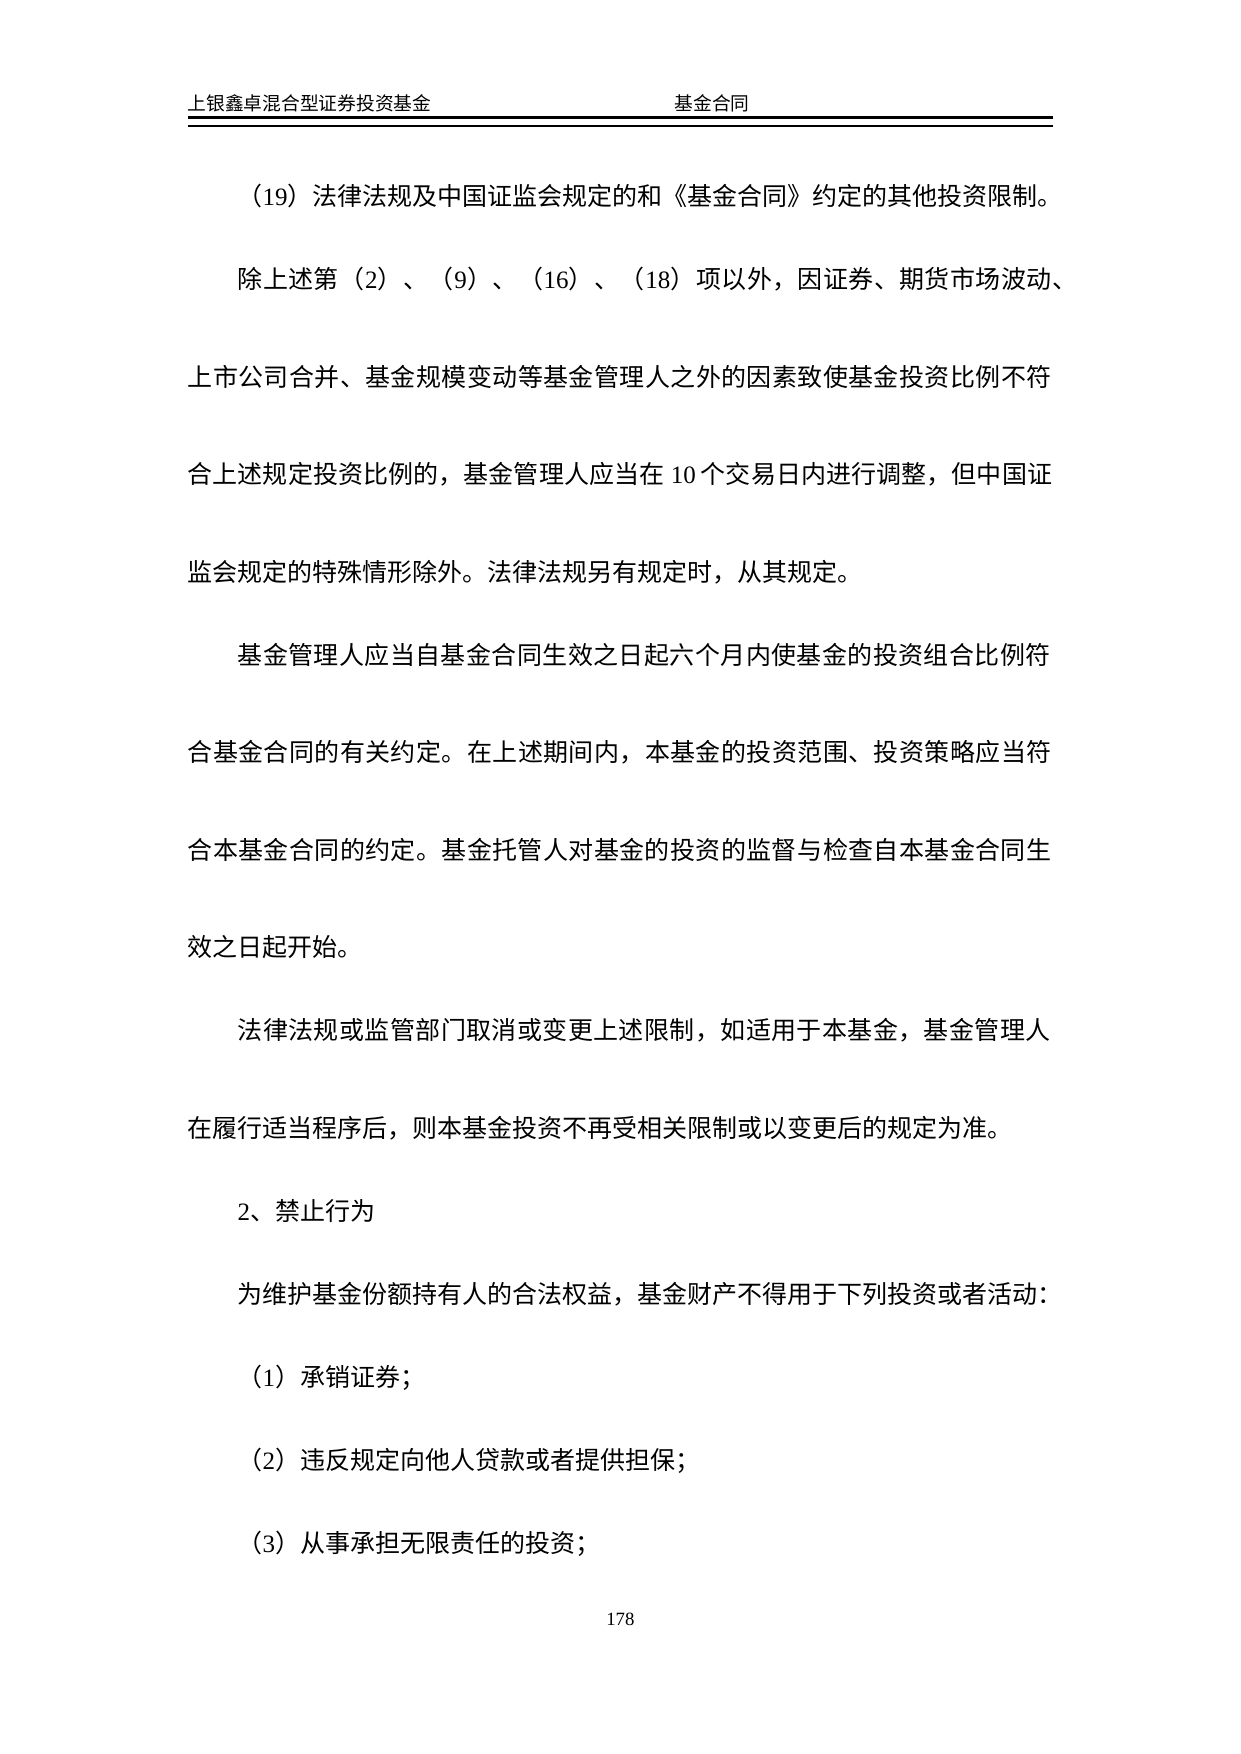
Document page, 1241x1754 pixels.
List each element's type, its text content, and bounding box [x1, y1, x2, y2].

text （3）从事承担无限责任的投资； [187, 1509, 1053, 1574]
text 为维护基金份额持有人的合法权益，基金财产不得用于下列投资或者活动： [187, 1260, 1053, 1325]
text （1）承销证券； [187, 1343, 1053, 1408]
text （2）违反规定向他人贷款或者提供担保； [187, 1426, 1053, 1491]
text 除上述第（2）、（9）、（16）、（18）项以外，因证券、期货市场波动、上市公司合并、基金规模变动等基金管理人之外的因素致使基金投资比例不符合上述规定投资比例的，基金管理人应当在10个交易日内进行调整，但中国证监会规定的特殊情形除外。法律法规另有规定时，从其规定。 [187, 245, 1053, 603]
text （19）法律法规及中国证监会规定的和《基金合同》约定的其他投资限制。 [187, 162, 1053, 227]
text 2、禁止行为 [187, 1177, 1053, 1242]
text 法律法规或监管部门取消或变更上述限制，如适用于本基金，基金管理人在履行适当程序后，则本基金投资不再受相关限制或以变更后的规定为准。 [187, 996, 1053, 1159]
text 基金管理人应当自基金合同生效之日起六个月内使基金的投资组合比例符合基金合同的有关约定。在上述期间内，本基金的投资范围、投资策略应当符合本基金合同的约定。基金托管人对基金的投资的监督与检查自本基金合同生效之日起开始。 [187, 621, 1053, 978]
